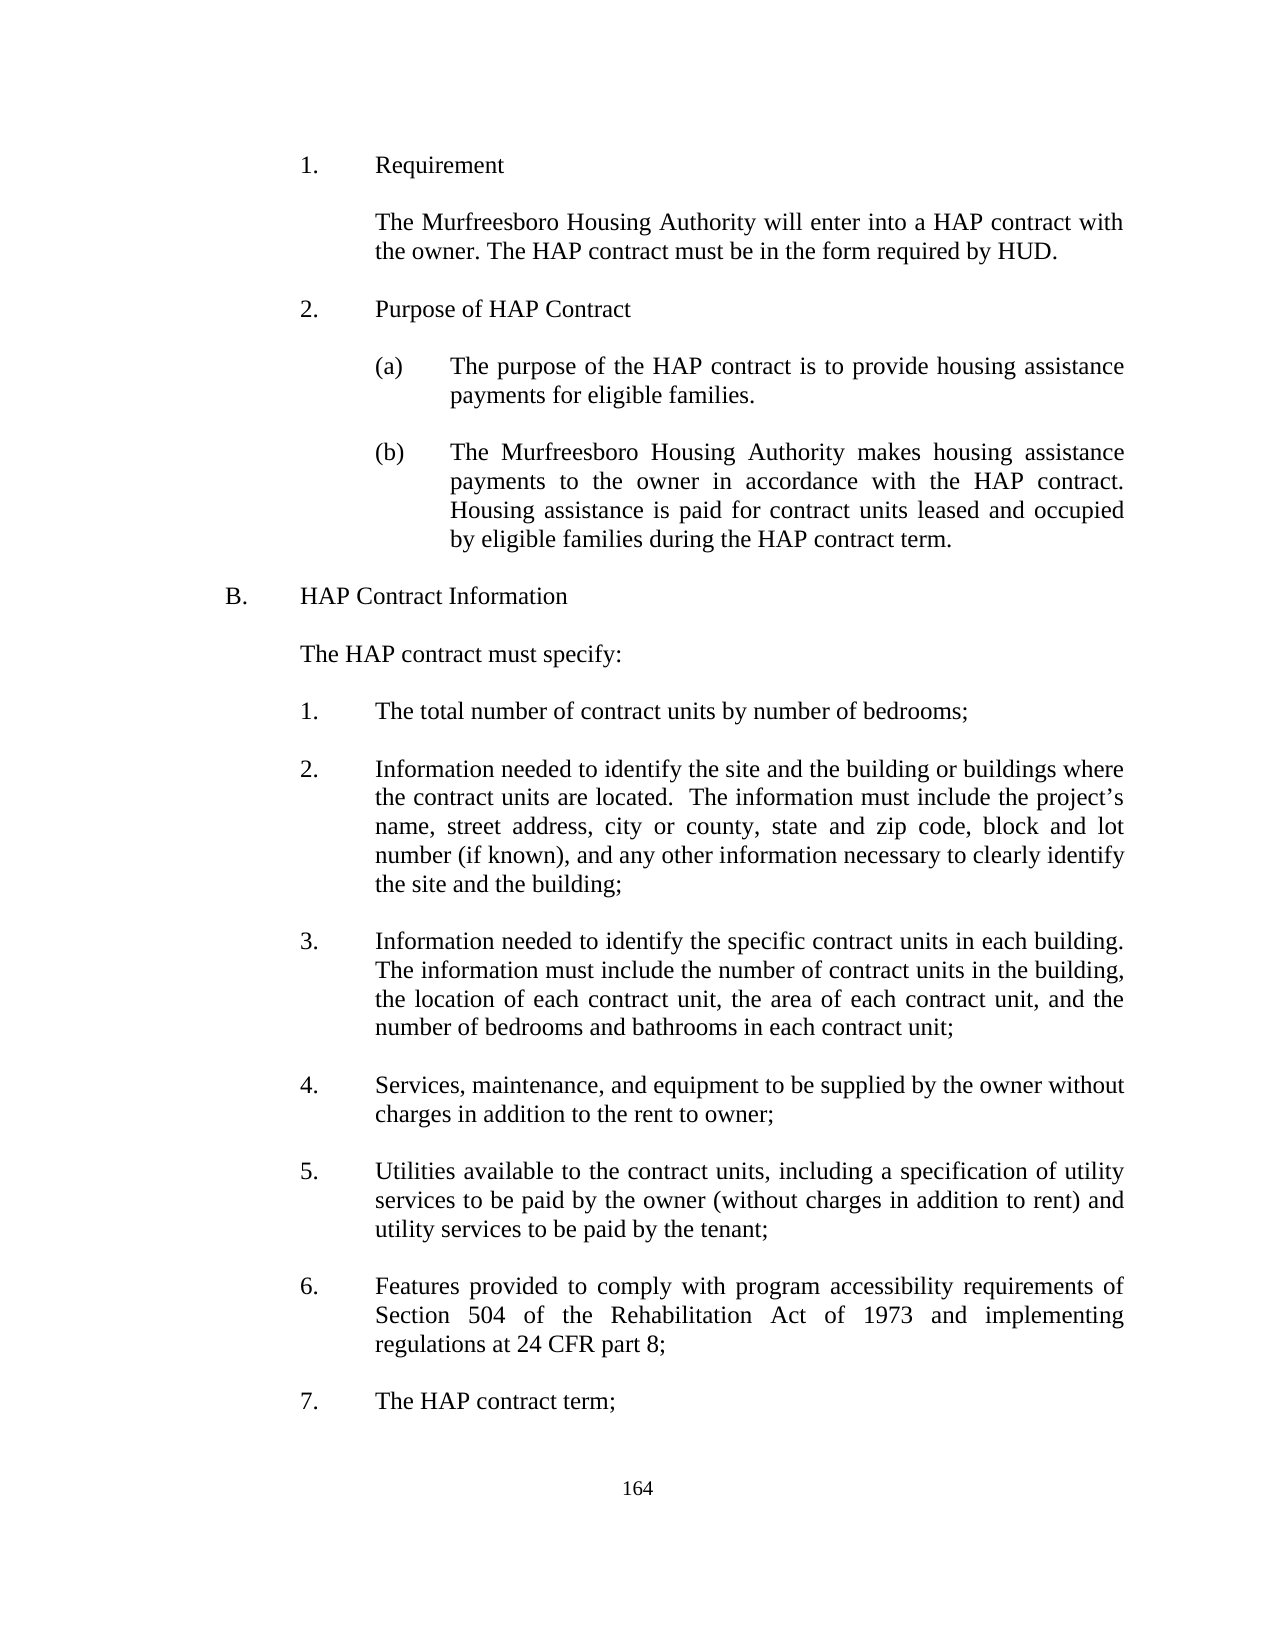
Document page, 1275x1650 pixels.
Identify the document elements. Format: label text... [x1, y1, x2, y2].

text B. HAP Contract Information [150, 581, 1125, 610]
text The Murfreesboro Housing Authority will enter into a HAP contract with the owner. The HAP contract must be in the form required by HUD. [375, 207, 1125, 265]
list Features provided to comply with program accessibility requirements of Section 504 of the Rehabilitation Act of 1973 and implementing regulations at 24 CFR part 8; [300, 1271, 1125, 1357]
list The HAP contract term; [300, 1386, 1125, 1415]
text 2. Purpose of HAP Contract [300, 294, 1125, 322]
text The HAP contract must specify: [150, 639, 1125, 667]
text 2. Information needed to identify the site and the building or buildings where the contract units are located. The information must include the project’s name, street address, city or county, state and zip code, block and lot number (if known), and any other information necessary to clearly identify the site and the building; [300, 754, 1125, 897]
text 1. Requirement [225, 150, 1125, 179]
list Information needed to identify the specific contract units in each building. The information must include the number of contract units in the building, the location of each contract unit, the area of each contract unit, and the number of bedrooms and bathrooms in each contract unit; [300, 926, 1125, 1041]
list Services, maintenance, and equipment to be supplied by the owner without charges in addition to the rent to owner; [300, 1070, 1125, 1127]
text (a) The purpose of the HAP contract is to provide housing assistance payments for eligible families. [375, 351, 1125, 409]
text 1. The total number of contract units by number of bedrooms; [150, 696, 1125, 725]
text (b) The Murfreesboro Housing Authority makes housing assistance payments to the owner in accordance with the HAP contract. Housing assistance is paid for contract units leased and occupied by eligible families during the HAP contract term. [375, 437, 1125, 552]
list Utilities available to the contract units, including a specification of utility services to be paid by the owner (without charges in addition to rent) and utility services to be paid by the tenant; [300, 1156, 1125, 1242]
